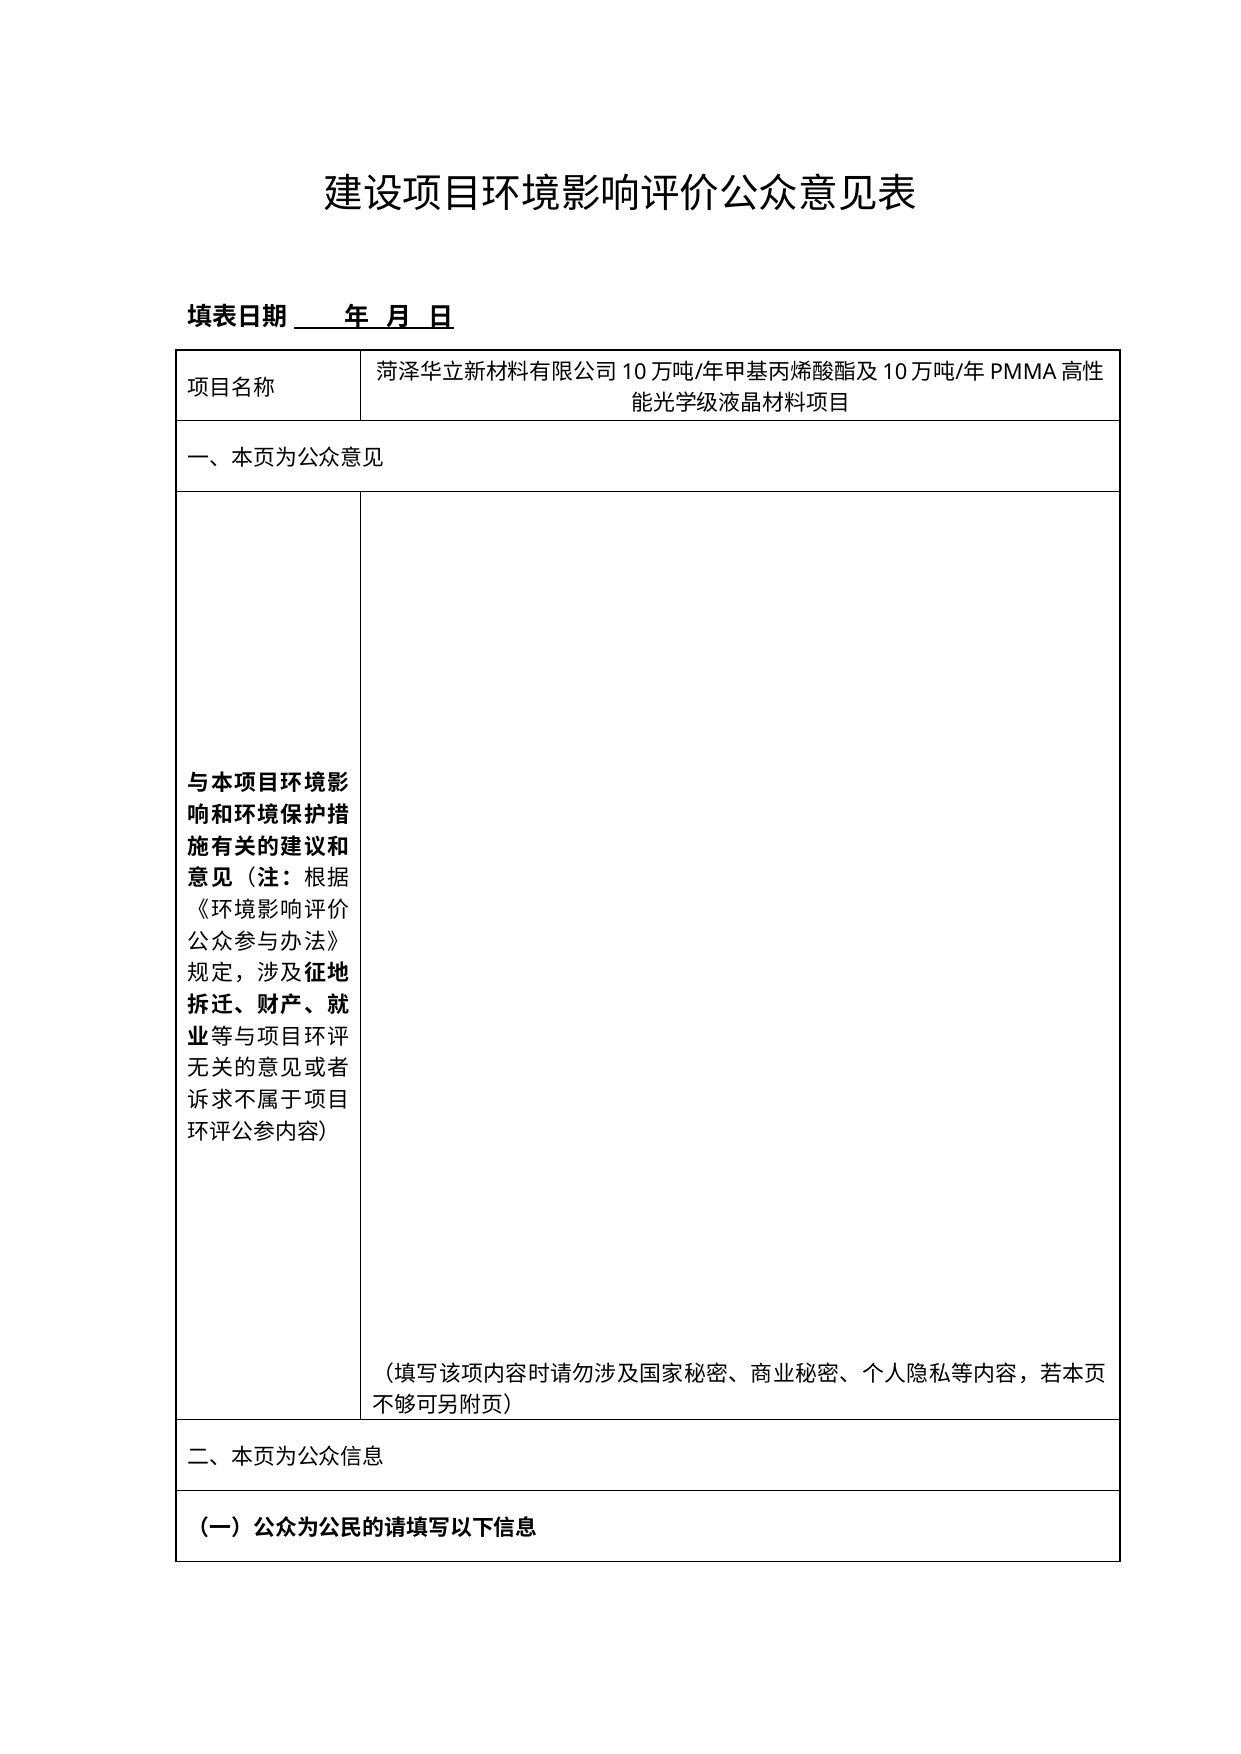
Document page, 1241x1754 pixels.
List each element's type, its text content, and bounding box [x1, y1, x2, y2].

table_cell （填写该项内容时请勿涉及国家秘密、商业秘密、个人隐私等内容，若本页不够可另附页） [361, 492, 1119, 1419]
text 填表日期 年 月 日 [187, 296, 1053, 333]
table_header 菏泽华立新材料有限公司10万吨/年甲基丙烯酸酯及10万吨/年PMMA高性能光学级液晶材料项目 [361, 351, 1119, 420]
table_cell 与本项目环境影响和环境保护措施有关的建议和意见（注：根据《环境影响评价公众参与办法》规定，涉及征地拆迁、财产、就业等与项目环评无关的意见或者诉求不属于项目环评公参内容） [177, 492, 360, 1419]
table_cell 二、本页为公众信息 [177, 1420, 1119, 1490]
table_header 项目名称 [177, 351, 360, 420]
table_cell 一、本页为公众意见 [177, 421, 1119, 491]
table_cell （一）公众为公民的请填写以下信息 [177, 1491, 1119, 1561]
text 建设项目环境影响评价公众意见表 [187, 162, 1053, 219]
